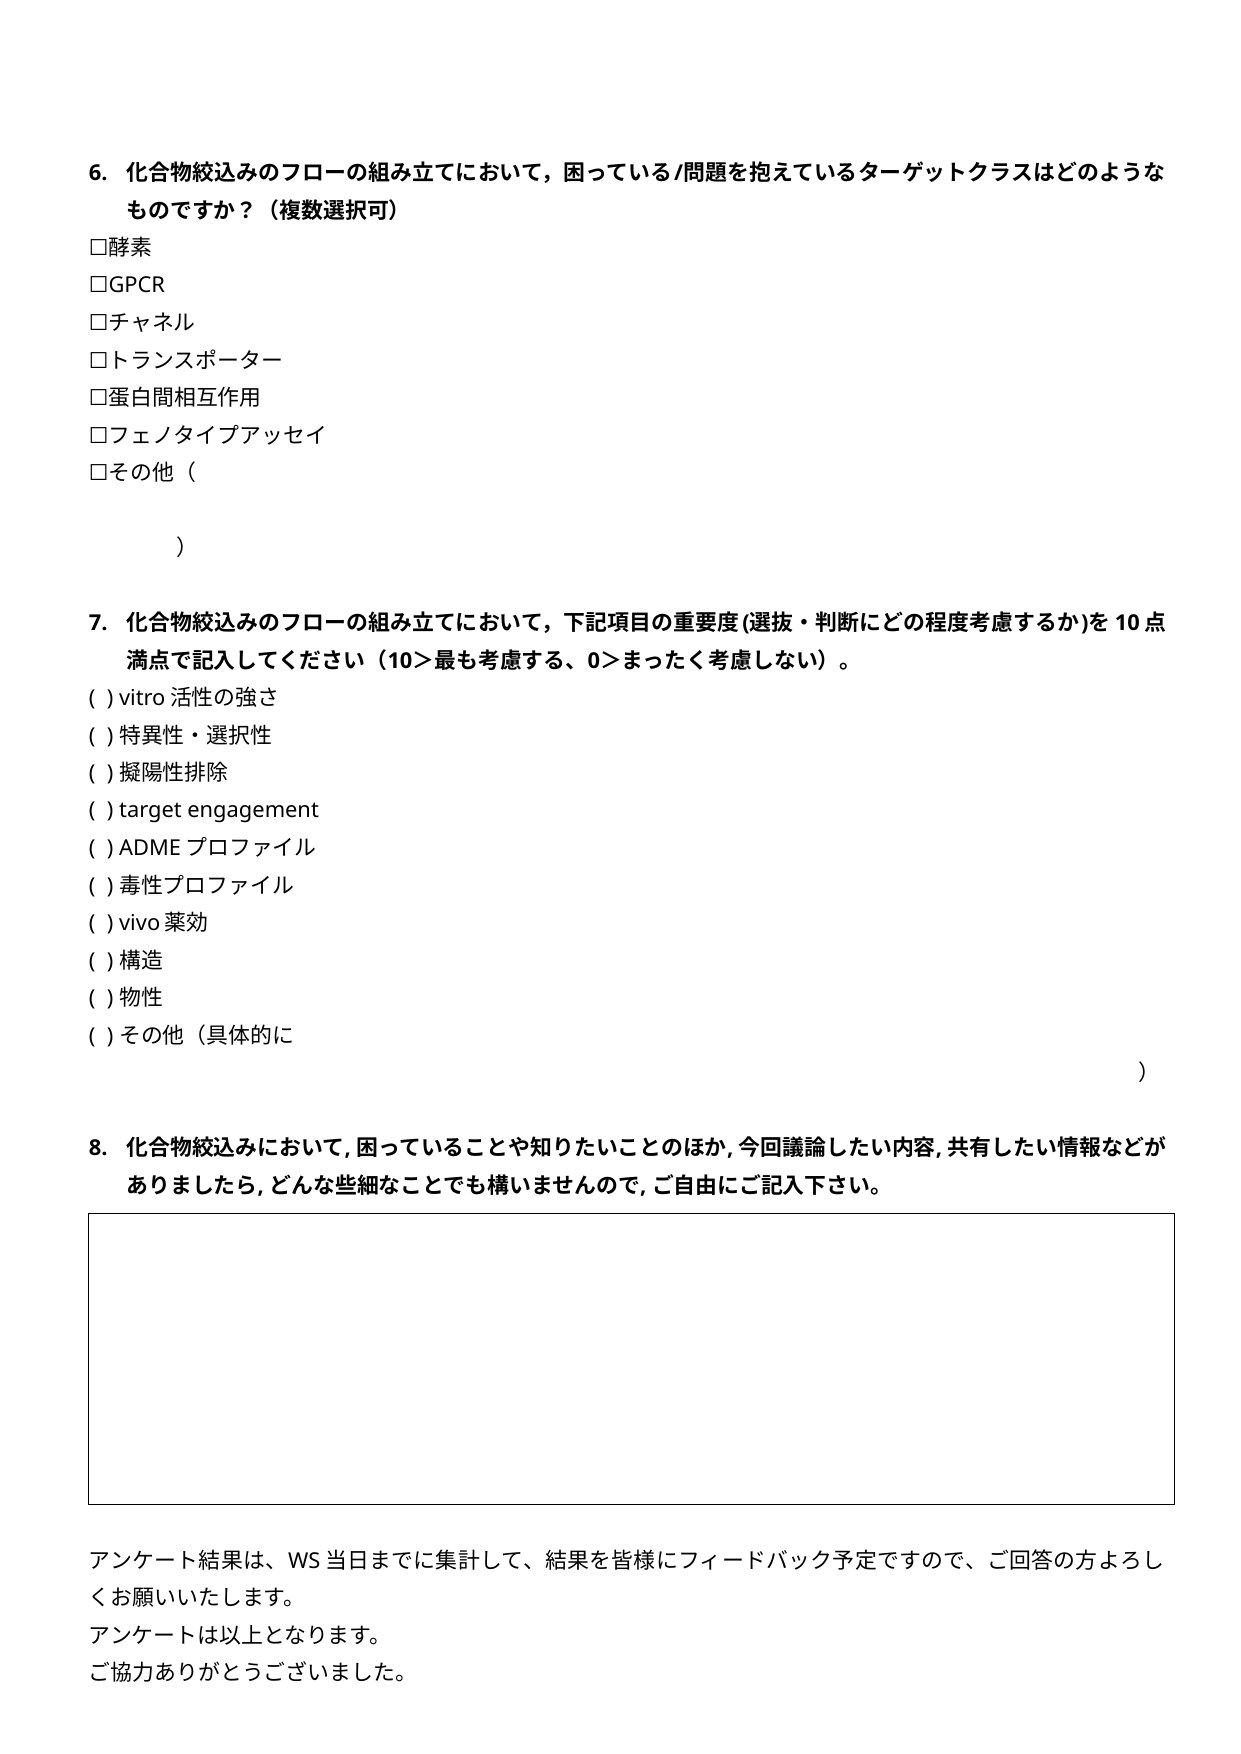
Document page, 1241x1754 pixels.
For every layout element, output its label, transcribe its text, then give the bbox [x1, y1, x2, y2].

text アンケートは以上となります。 [89, 1615, 1166, 1652]
text チャネル [89, 302, 1166, 340]
text ( ) 物性 [89, 977, 1166, 1015]
text ( ) 特異性・選択性 [89, 715, 1166, 752]
text ご協力ありがとうございました。 [89, 1652, 1166, 1690]
text ( ) ADMEプロファイル [89, 827, 1166, 865]
list 化合物絞込みのフローの組み立てにおいて，困っている/問題を抱えているターゲットクラスはどのようなものですか？（複数選択可） [89, 152, 1166, 227]
text フェノタイプアッセイ [89, 415, 1166, 452]
text トランスポーター [89, 340, 1166, 377]
list 化合物絞込みにおいて, 困っていることや知りたいことのほか, 今回議論したい内容, 共有したい情報などがありましたら, どんな些細なことでも構いませんので, ご自由にご記入下さい。 [89, 1127, 1166, 1202]
text ( ) target engagement [89, 790, 1166, 827]
text ( ) vivo薬効 [89, 902, 1166, 940]
list 化合物絞込みのフローの組み立てにおいて，下記項目の重要度(選抜・判断にどの程度考慮するか)を10点満点で記入してください（10＞最も考慮する、0＞まったく考慮しない）。 [89, 602, 1166, 677]
text その他（ ） [89, 452, 1166, 565]
text アンケート結果は、WS当日までに集計して、結果を皆様にフィードバック予定ですので、ご回答の方よろしくお願いいたします。 [89, 1540, 1166, 1615]
text ( ) 構造 [89, 940, 1166, 977]
text GPCR [89, 265, 1166, 302]
text ( ) 擬陽性排除 [89, 752, 1166, 790]
text 蛋白間相互作用 [89, 377, 1166, 415]
text 酵素 [89, 227, 1166, 265]
text ( ) vitro活性の強さ [89, 677, 1166, 715]
text ( ) 毒性プロファイル [89, 865, 1166, 902]
text ( ) その他（具体的に ） [89, 1015, 1166, 1090]
